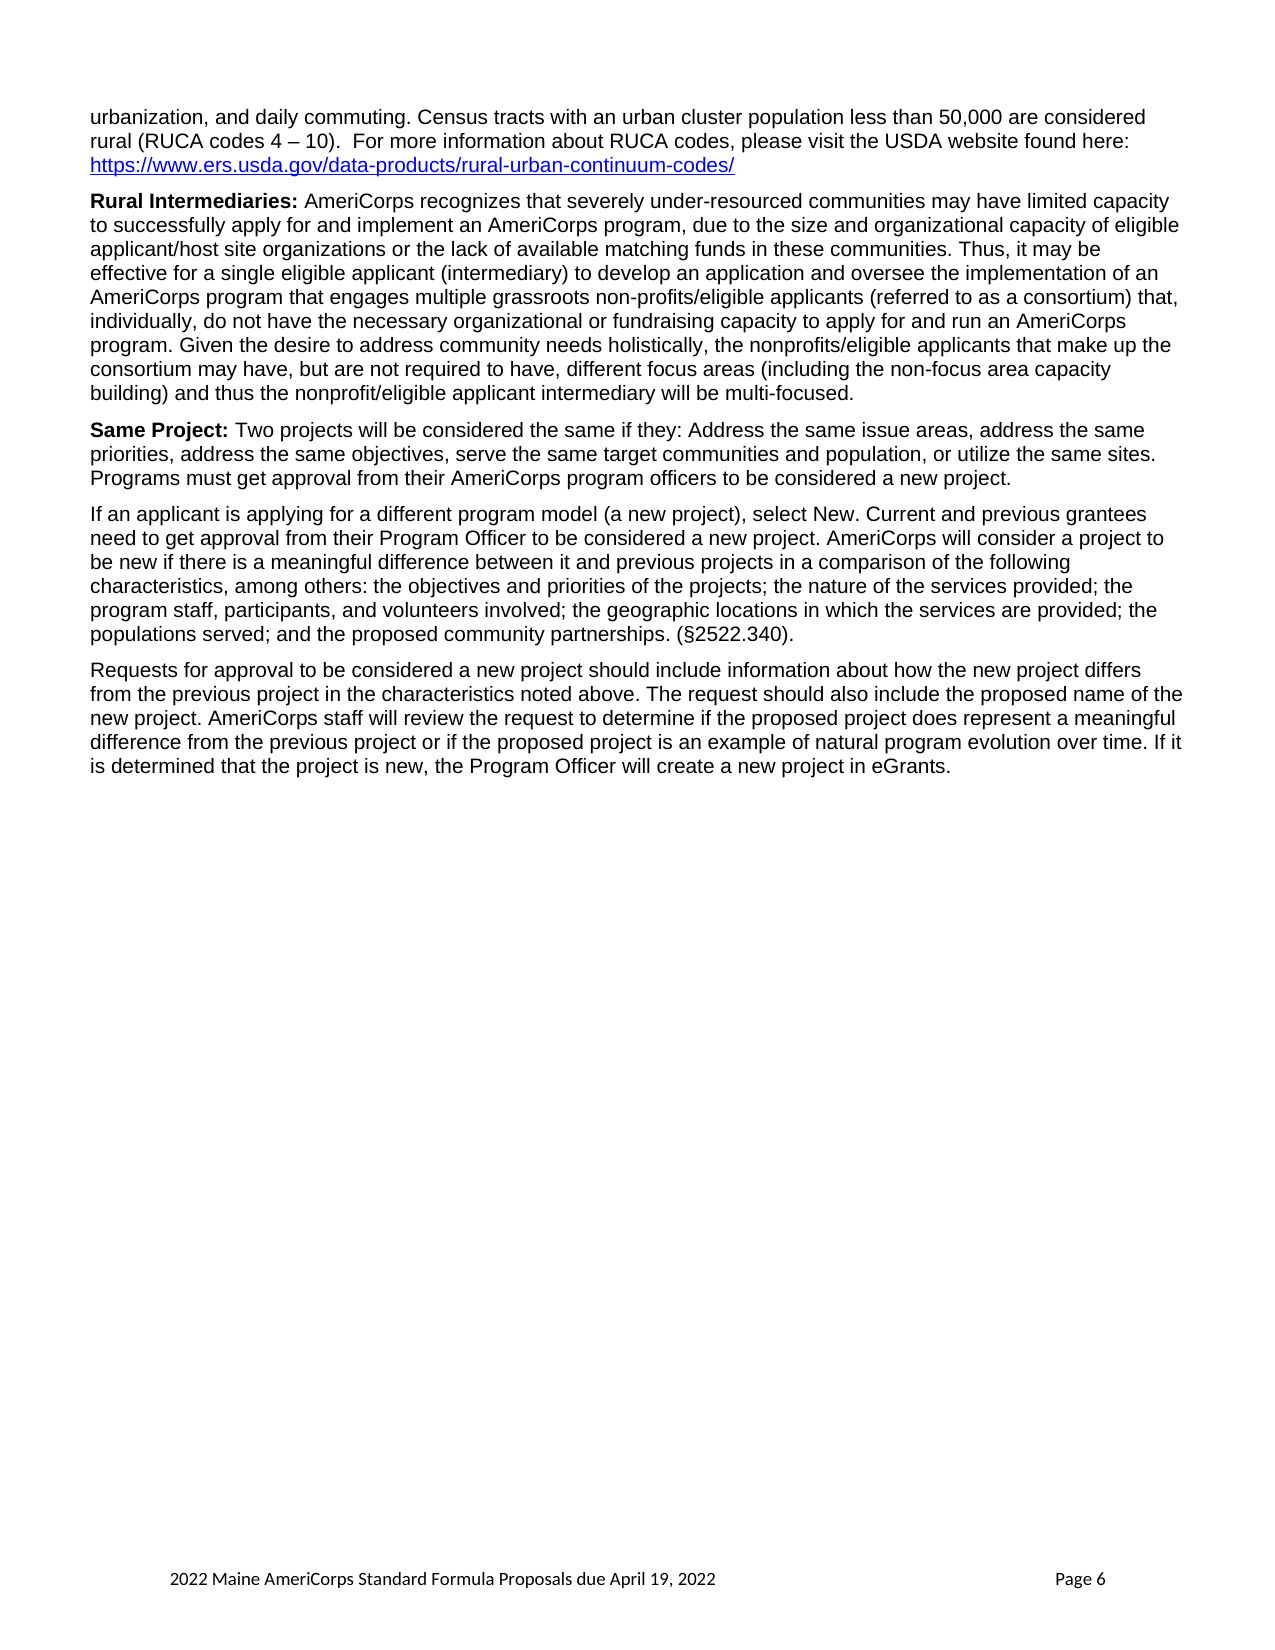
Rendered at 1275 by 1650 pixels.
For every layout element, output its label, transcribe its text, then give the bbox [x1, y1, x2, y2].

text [90, 105, 1185, 153]
text If an applicant is applying for a different program model (a new project), select New. Current and previous grantees need to get approval from their Program Officer to be considered a new project. AmeriCorps will consider a project to be new if there is a meaningful difference between it and previous projects in a comparison of the following characteristics, among others: the objectives and priorities of the projects; the nature of the services provided; the program staff, participants, and volunteers involved; the geographic locations in which the services are provided; the populations served; and the proposed community partnerships. (§2522.340). [90, 502, 1185, 646]
text Rural Intermediaries: AmeriCorps recognizes that severely under-resourced communities may have limited capacity to successfully apply for and implement an AmeriCorps program, due to the size and organizational capacity of eligible applicant/host site organizations or the lack of available matching funds in these communities. Thus, it may be effective for a single eligible applicant (intermediary) to develop an application and oversee the implementation of an AmeriCorps program that engages multiple grassroots non-profits/eligible applicants (referred to as a consortium) that, individually, do not have the necessary organizational or fundraising capacity to apply for and run an AmeriCorps program. Given the desire to address community needs holistically, the nonprofits/eligible applicants that make up the consortium may have, but are not required to have, different focus areas (including the non-focus area capacity building) and thus the nonprofit/eligible applicant intermediary will be multi-focused. [90, 189, 1185, 405]
text https://www.ers.usda.gov/data-products/rural-urban-continuum-codes/ [90, 153, 1185, 177]
text Same Project: Two projects will be considered the same if they: Address the same issue areas, address the same priorities, address the same objectives, serve the same target communities and population, or utilize the same sites. Programs must get approval from their AmeriCorps program officers to be considered a new project. [90, 417, 1185, 489]
text Requests for approval to be considered a new project should include information about how the new project differs from the previous project in the characteristics noted above. The request should also include the proposed name of the new project. AmeriCorps staff will review the request to determine if the proposed project does represent a meaningful difference from the previous project or if the proposed project is an example of natural program evolution over time. If it is determined that the project is new, the Program Officer will create a new project in eGrants. [90, 658, 1185, 778]
